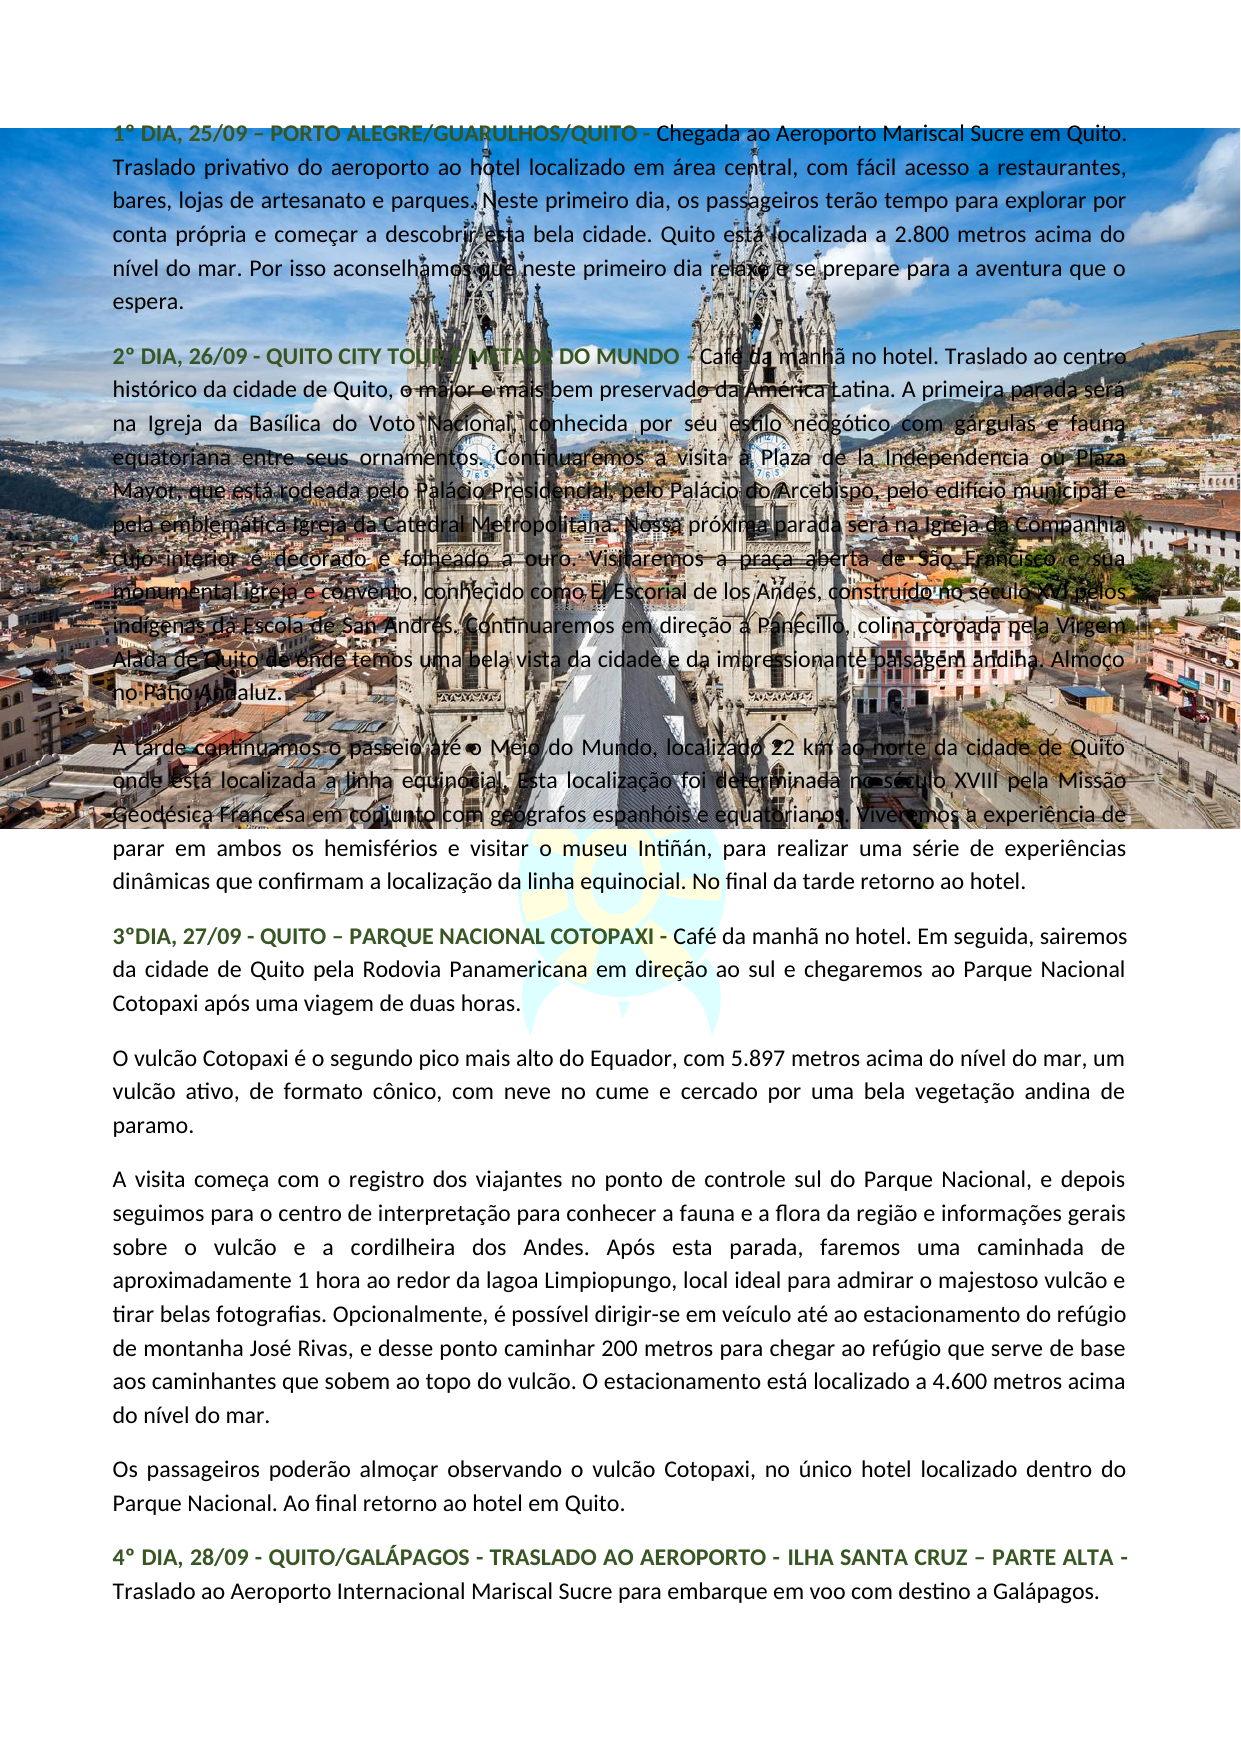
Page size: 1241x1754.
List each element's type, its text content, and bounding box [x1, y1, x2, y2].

text 3ºDIA, 27/09 - QUITO – PARQUE NACIONAL COTOPAXI - Café da manhã no hotel. Em seguida, sairemos da cidade de Quito pela Rodovia Panamericana em direção ao sul e chegaremos ao Parque Nacional Cotopaxi após uma viagem de duas horas. [112, 921, 1128, 1017]
text O vulcão Cotopaxi é o segundo pico mais alto do Equador, com 5.897 metros acima do nível do mar, um vulcão ativo, de formato cônico, com neve no cume e cercado por uma bela vegetação andina de paramo. [112, 1043, 1128, 1139]
text 2º DIA, 26/09 - QUITO CITY TOUR E METADE DO MUNDO - Café da manhã no hotel. Traslado ao centro histórico da cidade de Quito, o maior e mais bem preservado da América Latina. A primeira parada será na Igreja da Basílica do Voto Nacional, conhecida por seu estilo neogótico com gárgulas e fauna equatoriana entre seus ornamentos. Continuaremos a visita à Plaza de la Independencia ou Plaza Mayor, que está rodeada pelo Palácio Presidencial, pelo Palácio do Arcebispo, pelo edifício municipal e pela emblemática Igreja da Catedral Metropolitana. Nossa próxima parada será na Igreja da Companhia cujo interior é decorado e folheado a ouro. Visitaremos a praça aberta de São Francisco e sua monumental igreja e convento, conhecido como El Escorial de los Andes, construído no século XVI pelos indígenas da Escola de San Andrés. Continuaremos em direção a Panecillo, colina coroada pela Virgem Alada de Quito de onde temos uma bela vista da cidade e da impressionante paisagem andina. Almoço no Pátio Andaluz. [112, 341, 1128, 707]
text Os passageiros poderão almoçar observando o vulcão Cotopaxi, no único hotel localizado dentro do Parque Nacional. Ao final retorno ao hotel em Quito. [112, 1454, 1128, 1517]
text À tarde continuamos o passeio até o Meio do Mundo, localizado 22 km ao norte da cidade de Quito onde está localizada a linha equinocial. Esta localização foi determinada no século XVIII pela Missão Geodésica Francesa em conjunto com geógrafos espanhóis e equatorianos. Viveremos a experiência de parar em ambos os hemisférios e visitar o museu Intiñán, para realizar uma série de experiências dinâmicas que confirmam a localização da linha equinocial. No final da tarde retorno ao hotel. [112, 732, 1128, 896]
text 4º DIA, 28/09 - QUITO/GALÁPAGOS - TRASLADO AO AEROPORTO - ILHA SANTA CRUZ – PARTE ALTA - Traslado ao Aeroporto Internacional Mariscal Sucre para embarque em voo com destino a Galápagos. [112, 1542, 1128, 1605]
text 1º DIA, 25/09 – PORTO ALEGRE/GUARULHOS/QUITO - Chegada ao Aeroporto Mariscal Sucre em Quito. Traslado privativo do aeroporto ao hotel localizado em área central, com fácil acesso a restaurantes, bares, lojas de artesanato e parques. Neste primeiro dia, os passageiros terão tempo para explorar por conta própria e começar a descobrir esta bela cidade. Quito está localizada a 2.800 metros acima do nível do mar. Por isso aconselhamos que neste primeiro dia relaxe e se prepare para a aventura que o espera. [112, 118, 1128, 316]
picture [0, 128, 1241, 829]
text A visita começa com o registro dos viajantes no ponto de controle sul do Parque Nacional, e depois seguimos para o centro de interpretação para conhecer a fauna e a flora da região e informações gerais sobre o vulcão e a cordilheira dos Andes. Após esta parada, faremos uma caminhada de aproximadamente 1 hora ao redor da lagoa Limpiopungo, local ideal para admirar o majestoso vulcão e tirar belas fotografias. Opcionalmente, é possível dirigir-se em veículo até ao estacionamento do refúgio de montanha José Rivas, e desse ponto caminhar 200 metros para chegar ao refúgio que serve de base aos caminhantes que sobem ao topo do vulcão. O estacionamento está localizado a 4.600 metros acima do nível do mar. [112, 1164, 1128, 1429]
